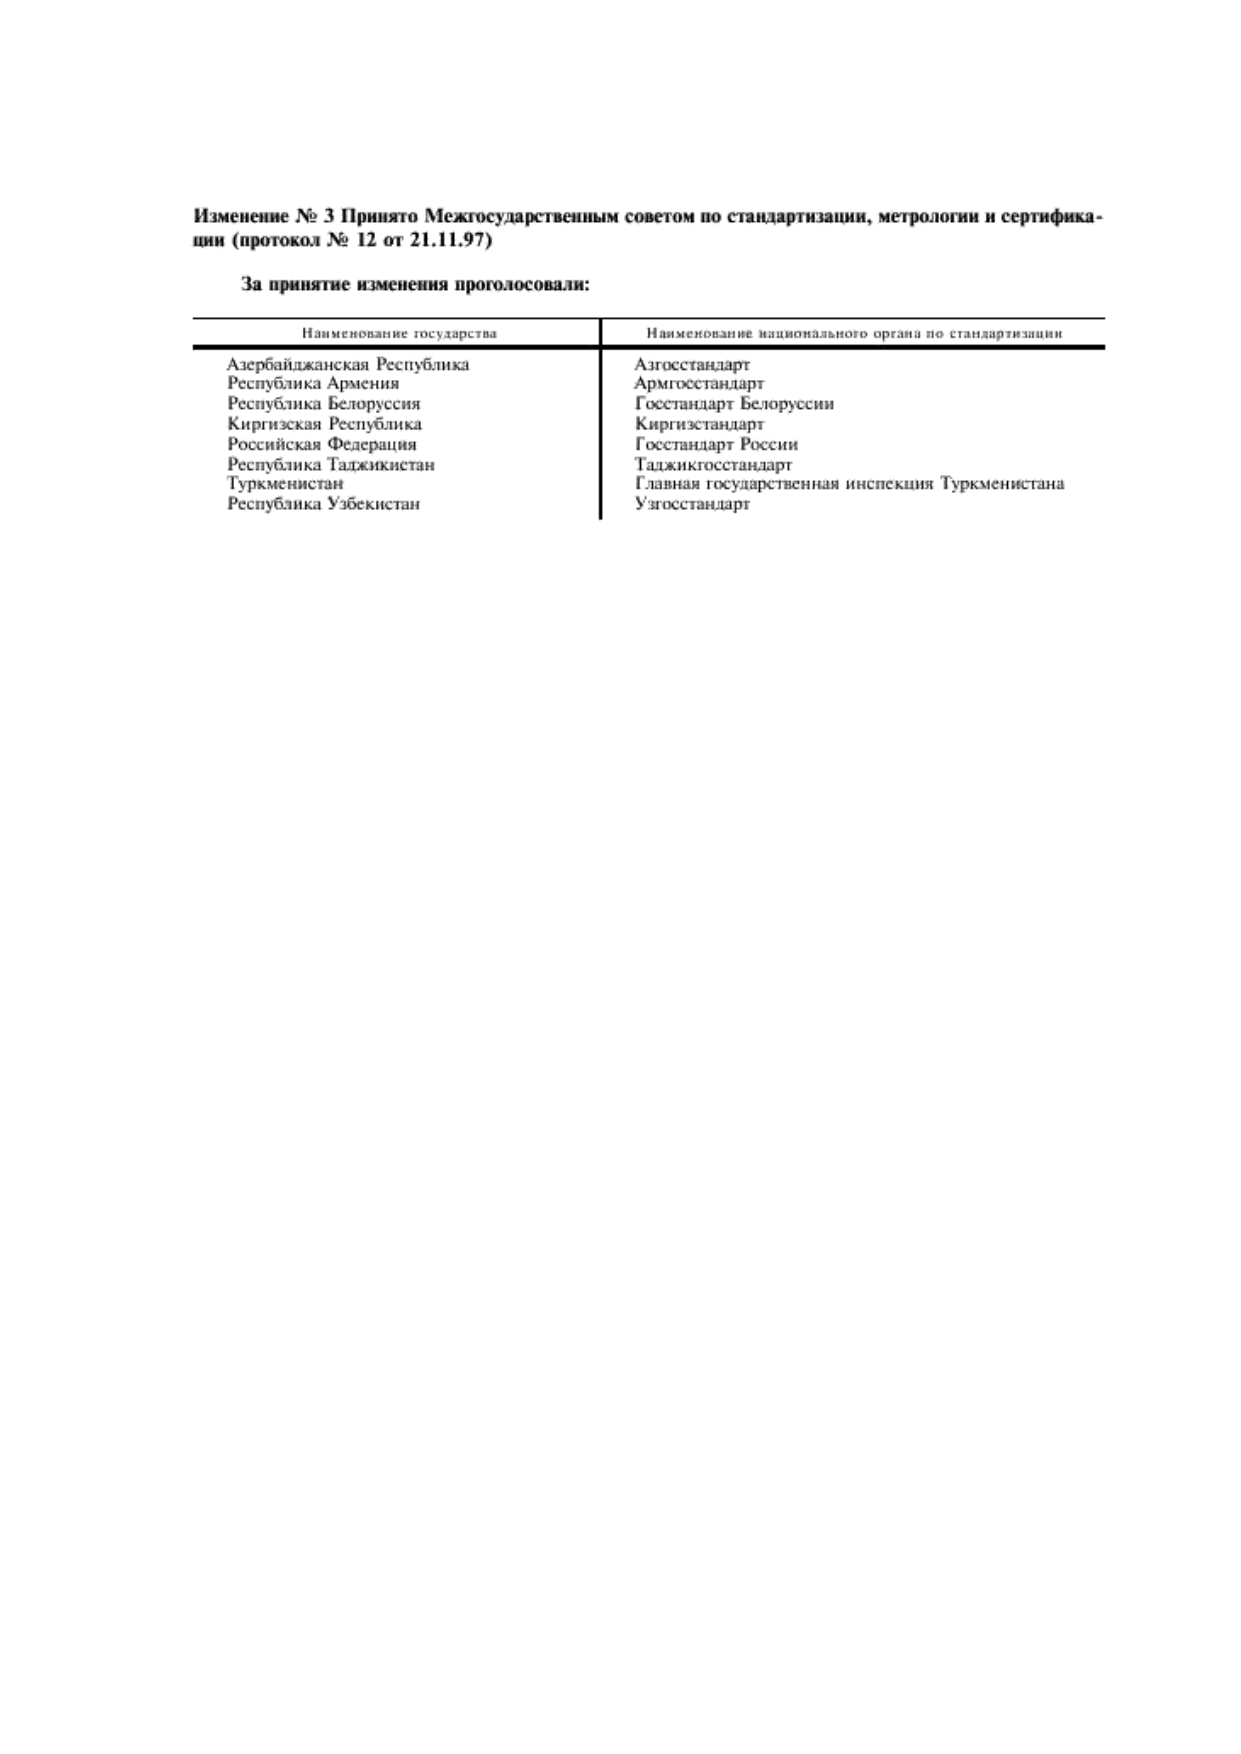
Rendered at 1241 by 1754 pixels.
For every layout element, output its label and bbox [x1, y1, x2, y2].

picture [59, 41, 1182, 1631]
